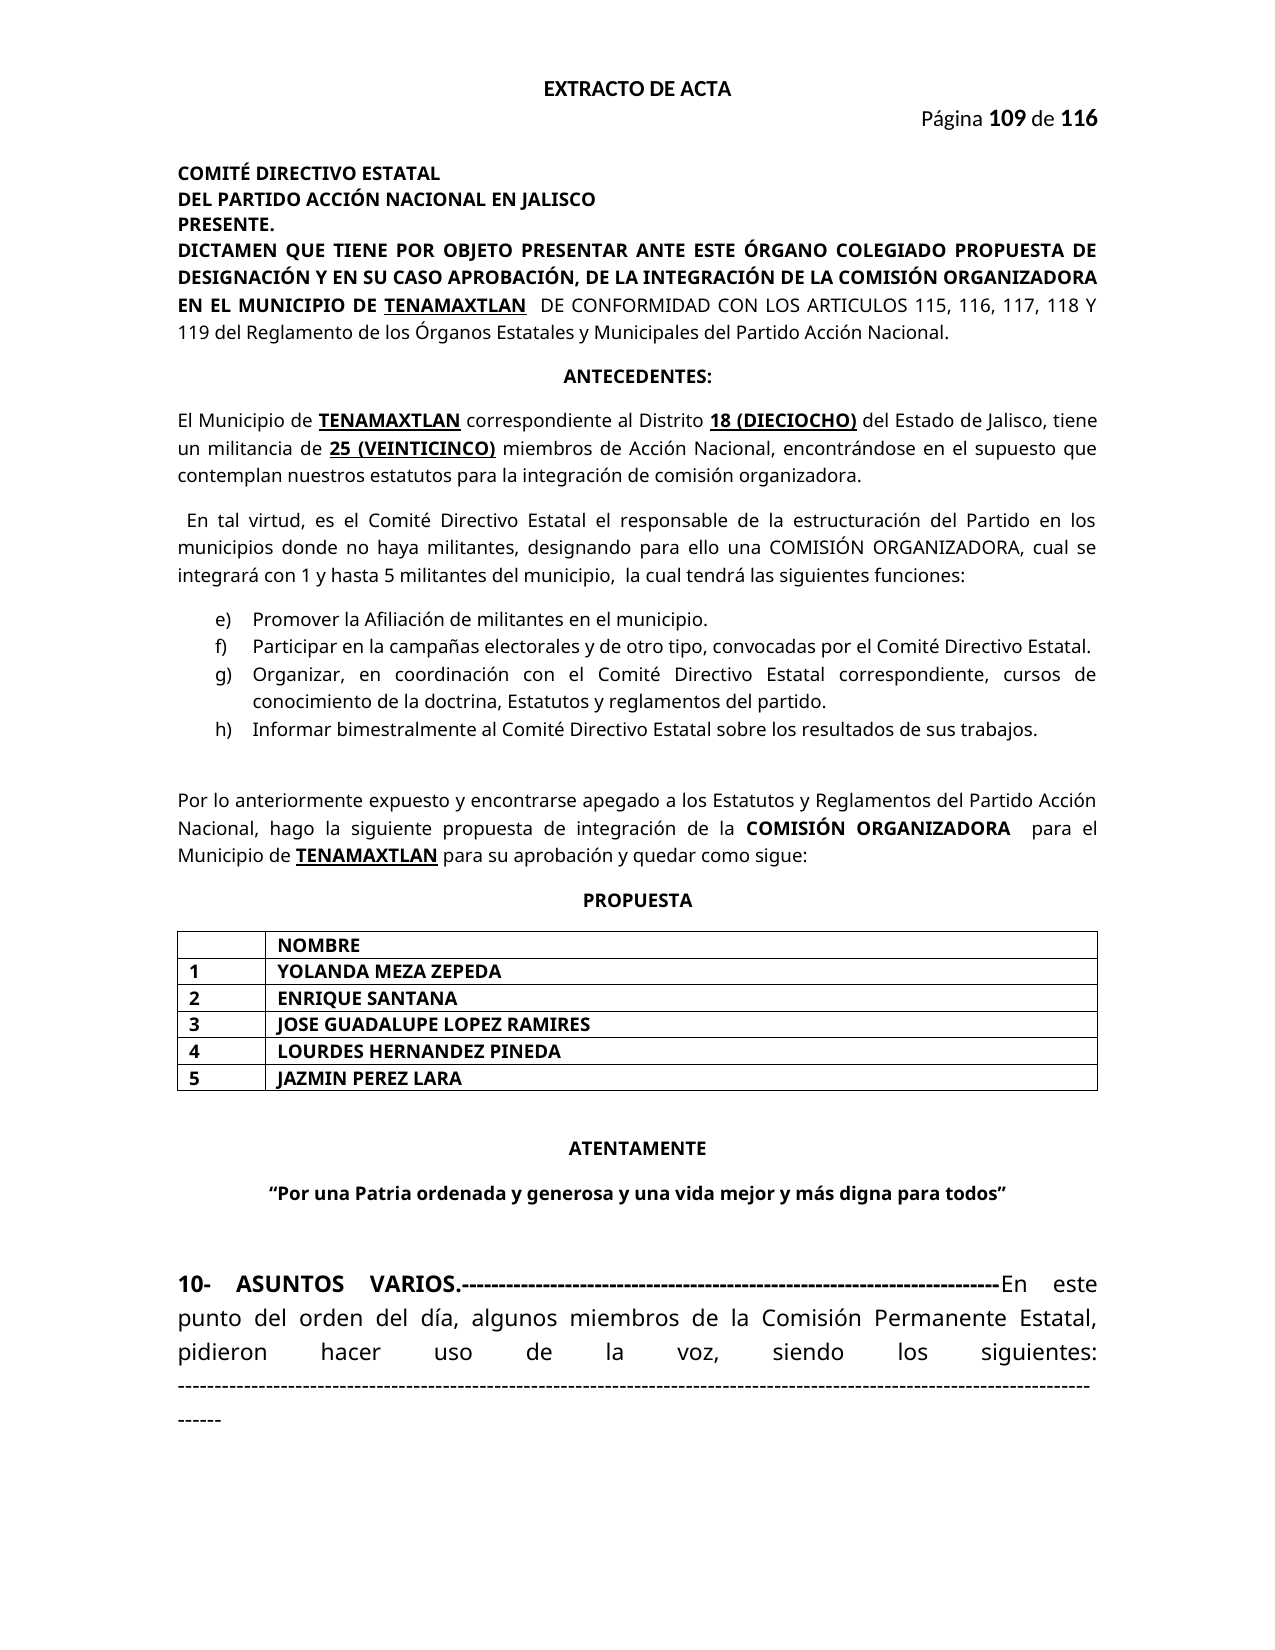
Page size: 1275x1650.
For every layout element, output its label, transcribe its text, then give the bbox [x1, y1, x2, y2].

list Organizar, en coordinación con el Comité Directivo Estatal correspondiente, cursos de conocimiento de la doctrina, Estatutos y reglamentos del partido. [215, 661, 1098, 714]
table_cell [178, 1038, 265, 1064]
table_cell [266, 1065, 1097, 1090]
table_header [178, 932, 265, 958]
text 10- ASUNTOS VARIOS.-------------------------------------------------------------------------En este punto del orden del día, algunos miembros de la Comisión Permanente Estatal, pidieron hacer uso de la voz, siendo los siguientes: ---------------------------------------------------------------------------------------------------------------------------------- [177, 1268, 1098, 1434]
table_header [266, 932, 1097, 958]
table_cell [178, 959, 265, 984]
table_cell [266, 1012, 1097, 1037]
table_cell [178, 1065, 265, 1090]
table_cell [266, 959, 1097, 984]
text Por lo anteriormente expuesto y encontrarse apegado a los Estatutos y Reglamentos del Partido Acción Nacional, hago la siguiente propuesta de integración de la COMISIÓN ORGANIZADORA para el Municipio de TENAMAXTLAN para su aprobación y quedar como sigue: [177, 788, 1098, 868]
text ANTECEDENTES: [177, 363, 1098, 389]
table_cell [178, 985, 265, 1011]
text PROPUESTA [177, 887, 1098, 912]
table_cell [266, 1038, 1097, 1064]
text En tal virtud, es el Comité Directivo Estatal el responsable de la estructuración del Partido en los municipios donde no haya militantes, designando para ello una COMISIÓN ORGANIZADORA, cual se integrará con 1 y hasta 5 militantes del municipio, la cual tendrá las siguientes funciones: [177, 507, 1098, 587]
text DEL PARTIDO ACCIÓN NACIONAL EN JALISCO [177, 186, 1098, 211]
text DICTAMEN QUE TIENE POR OBJETO PRESENTAR ANTE ESTE ÓRGANO COLEGIADO PROPUESTA DE DESIGNACIÓN Y EN SU CASO APROBACIÓN, DE LA INTEGRACIÓN DE LA COMISIÓN ORGANIZADORA EN EL MUNICIPIO DE TENAMAXTLAN DE CONFORMIDAD CON LOS ARTICULOS 115, 116, 117, 118 Y 119 del Reglamento de los Órganos Estatales y Municipales del Partido Acción Nacional. [177, 237, 1098, 345]
text PRESENTE. [177, 211, 1098, 237]
text “Por una Patria ordenada y generosa y una vida mejor y más digna para todos” [177, 1180, 1098, 1205]
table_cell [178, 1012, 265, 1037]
list Informar bimestralmente al Comité Directivo Estatal sobre los resultados de sus trabajos. [215, 716, 1098, 742]
text COMITÉ DIRECTIVO ESTATAL [177, 160, 1098, 186]
list Promover la Afiliación de militantes en el municipio. [215, 606, 1098, 632]
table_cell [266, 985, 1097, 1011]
list Participar en la campañas electorales y de otro tipo, convocadas por el Comité Directivo Estatal. [215, 633, 1098, 659]
text ATENTAMENTE [177, 1136, 1098, 1161]
text El Municipio de TENAMAXTLAN correspondiente al Distrito 18 (DIECIOCHO) del Estado de Jalisco, tiene un militancia de 25 (VEINTICINCO) miembros de Acción Nacional, encontrándose en el supuesto que contemplan nuestros estatutos para la integración de comisión organizadora. [177, 408, 1098, 488]
